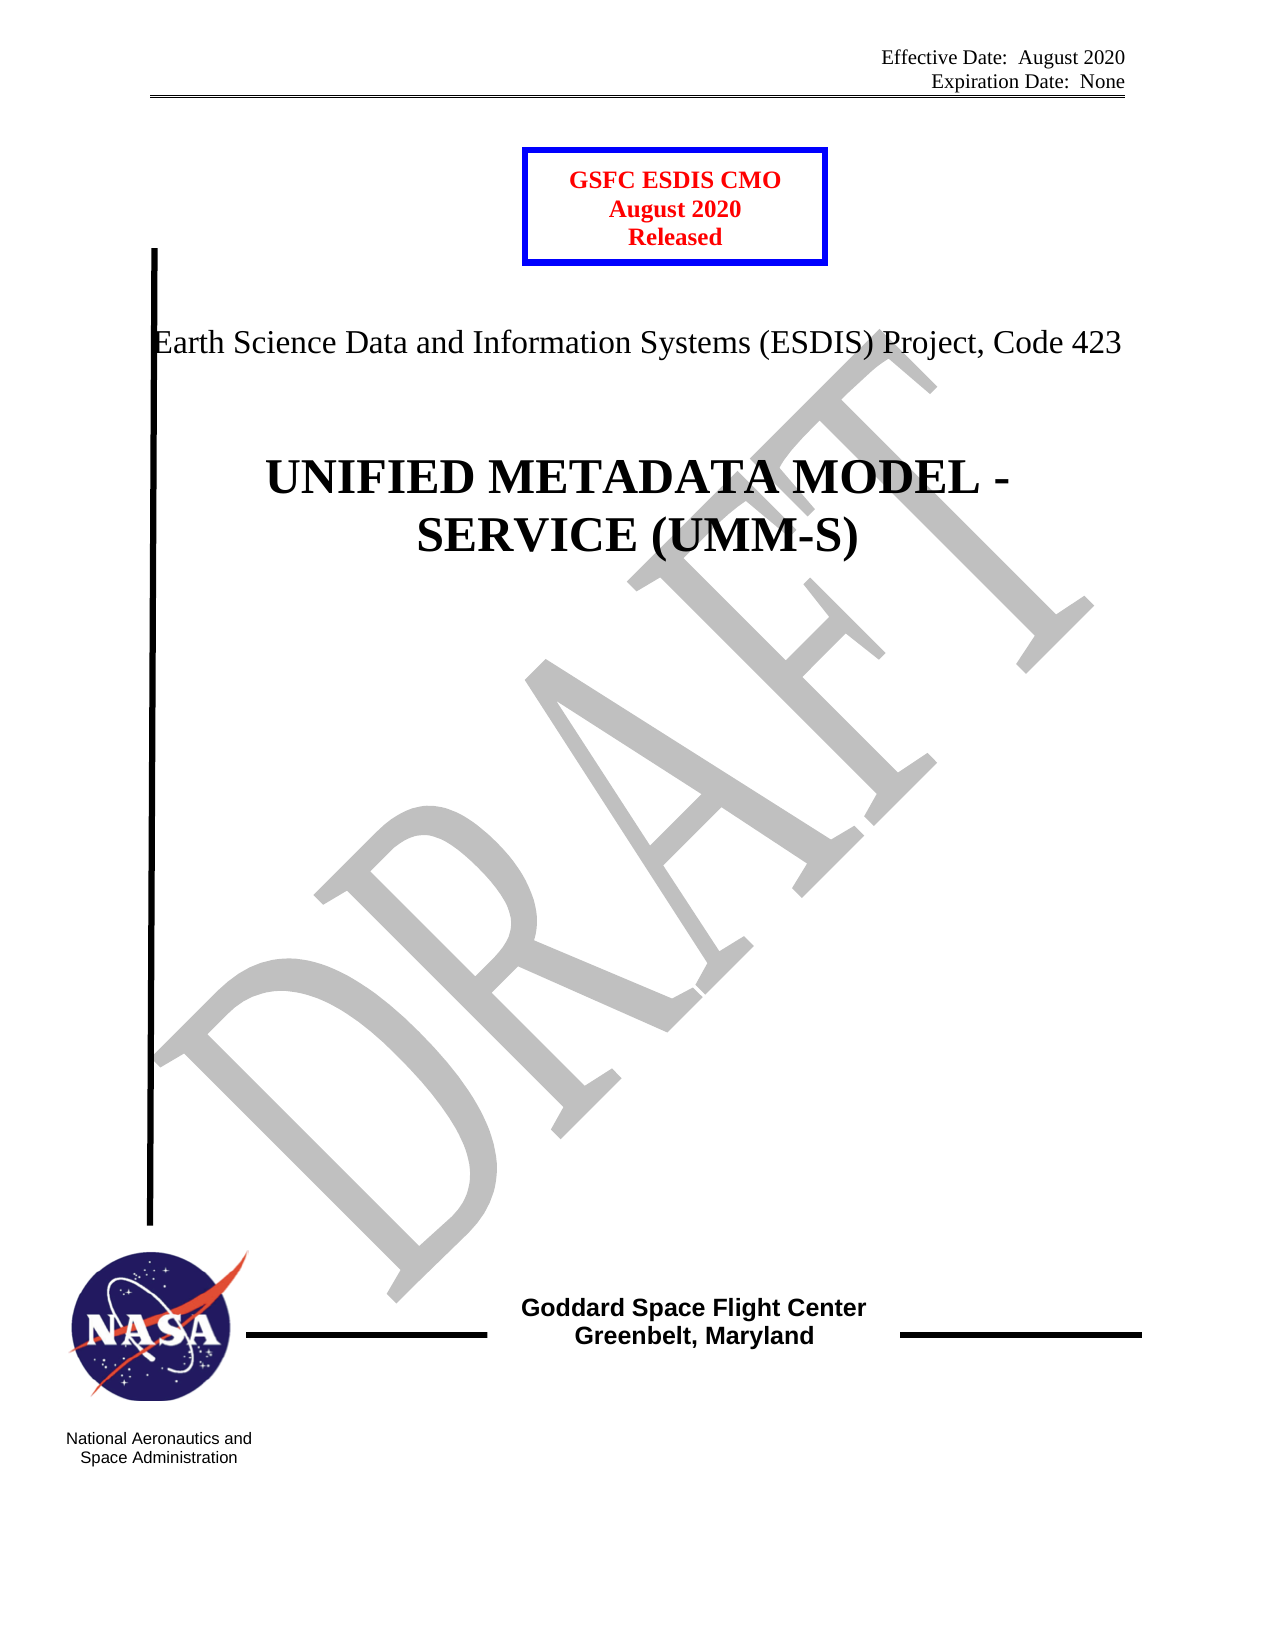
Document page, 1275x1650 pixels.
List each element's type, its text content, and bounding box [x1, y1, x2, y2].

text Earth Science Data and Information Systems (ESDIS) Project, Code 423 [150, 322, 1125, 361]
text Unified Metadata Model - Service (UMM-S) [150, 447, 1125, 562]
picture [67, 1250, 249, 1401]
